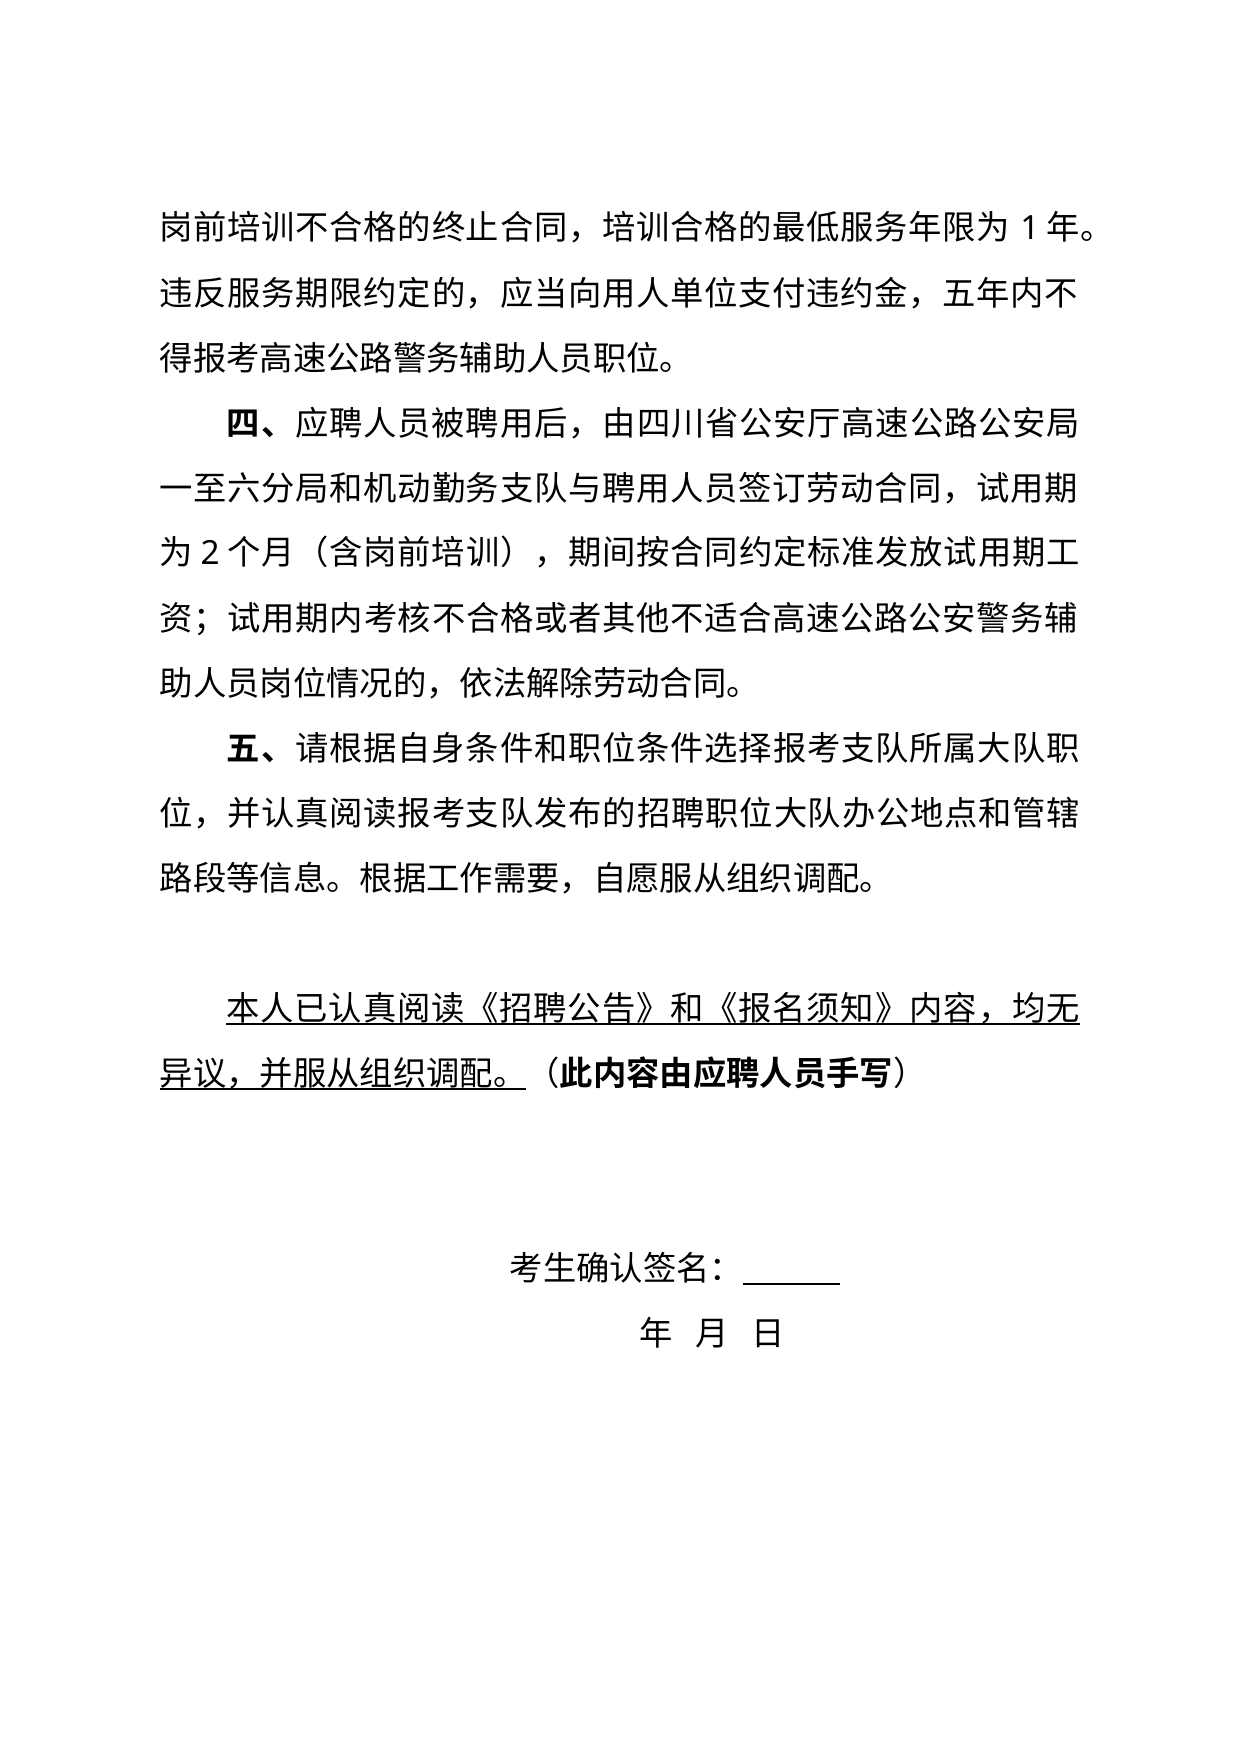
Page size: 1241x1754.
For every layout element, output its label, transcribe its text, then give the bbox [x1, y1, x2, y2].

text 本人已认真阅读《招聘公告》和《报名须知》内容，均无异议，并服从组织调配。（此内容由应聘人员手写） [159, 973, 1081, 1103]
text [159, 193, 1081, 388]
text 五、请根据自身条件和职位条件选择报考支队所属大队职位，并认真阅读报考支队发布的招聘职位大队办公地点和管辖路段等信息。根据工作需要，自愿服从组织调配。 [159, 713, 1081, 908]
text 考生确认签名： [159, 1233, 1081, 1298]
text 年 月 日 [159, 1298, 1081, 1363]
text 四、应聘人员被聘用后，由四川省公安厅高速公路公安局一至六分局和机动勤务支队与聘用人员签订劳动合同，试用期为2个月（含岗前培训），期间按合同约定标准发放试用期工资；试用期内考核不合格或者其他不适合高速公路公安警务辅助人员岗位情况的，依法解除劳动合同。 [159, 388, 1081, 713]
